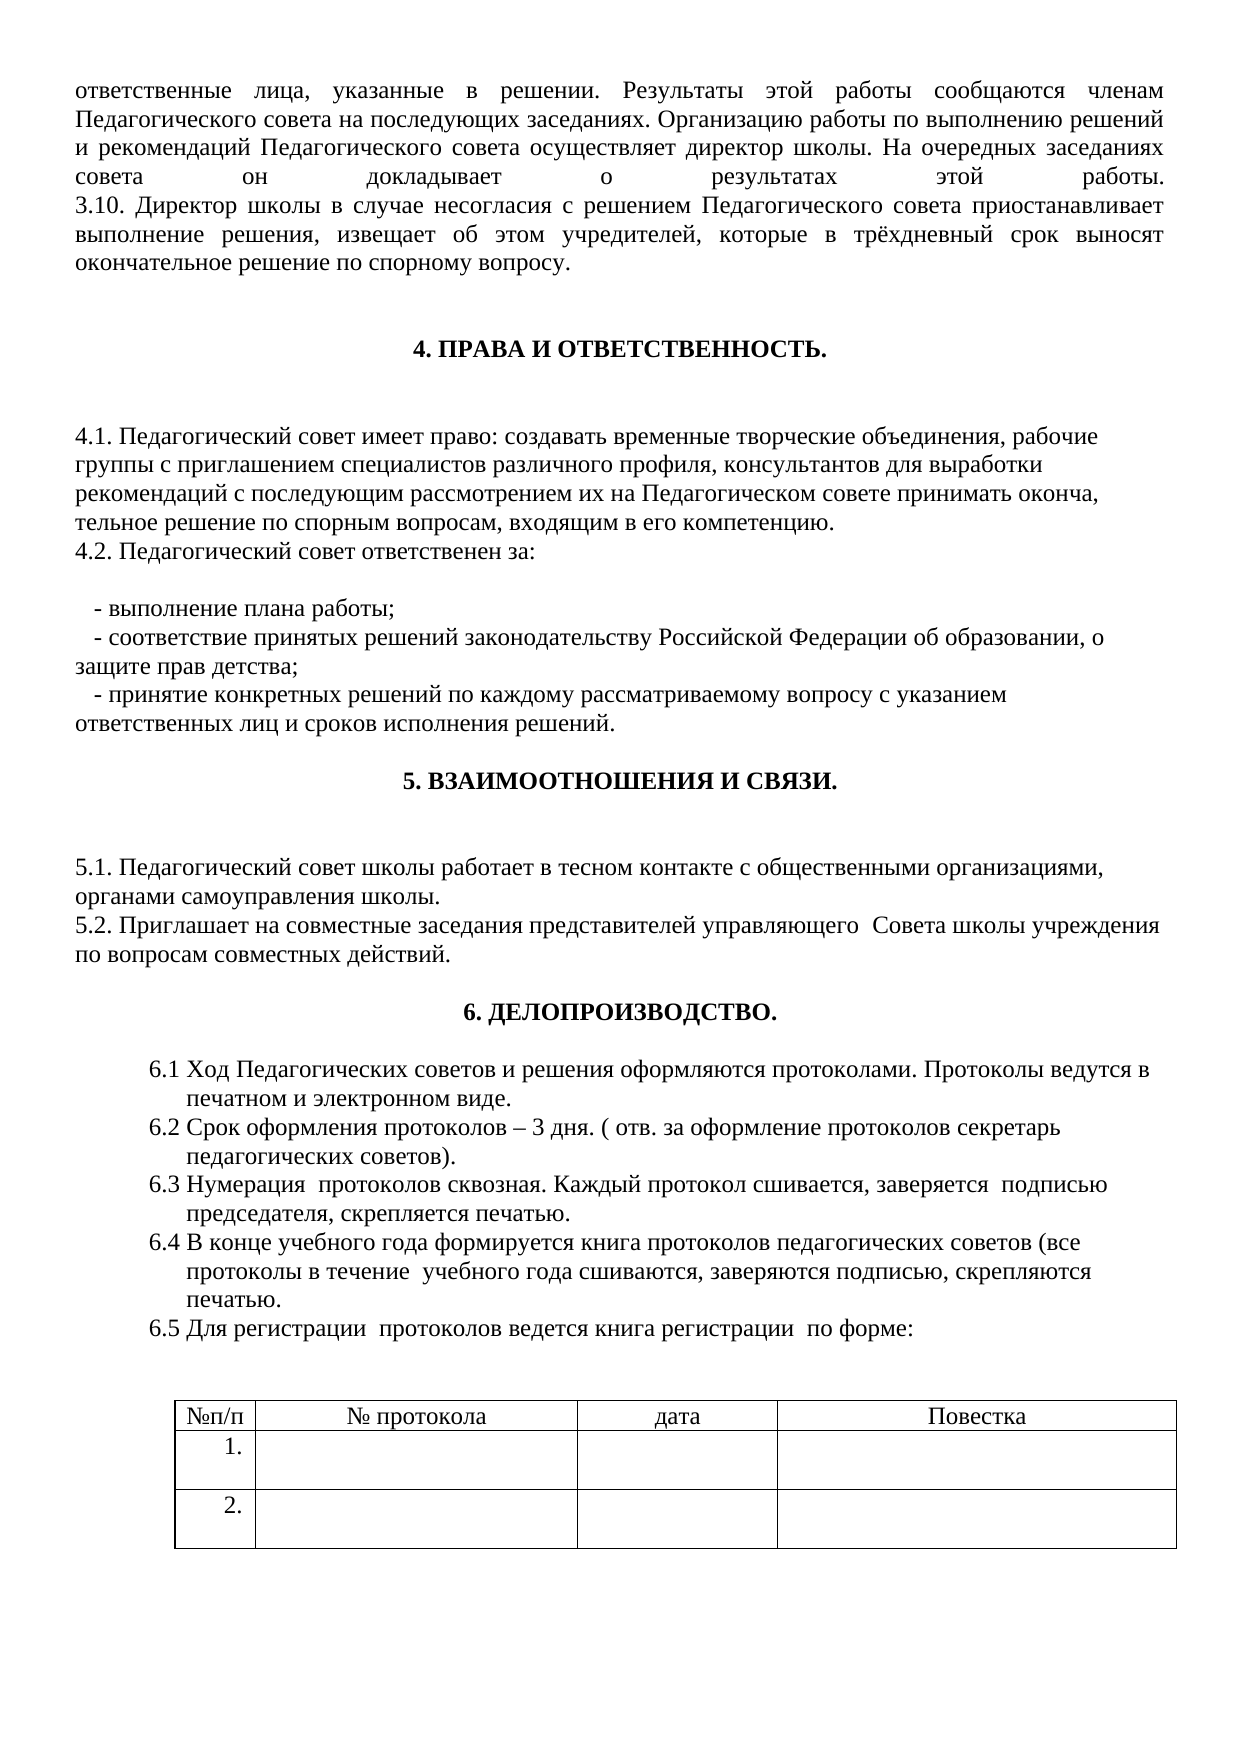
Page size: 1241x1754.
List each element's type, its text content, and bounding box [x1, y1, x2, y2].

list В конце учебного года формируется книга протоколов педагогических советов (все протоколы в течение учебного года сшиваются, заверяются подписью, скрепляются печатью. [149, 1227, 1165, 1313]
table_cell [578, 1490, 777, 1548]
text 5.1. Педагогический совет школы работает в тесном контакте с общественными организациями, органами самоуправления школы. 5.2. Приглашает на совместные заседания представителей управляющего Совета школы учреждения по вопросам совместных действий. [75, 824, 1165, 967]
list Для регистрации протоколов ведется книга регистрации по форме: [149, 1313, 1165, 1342]
text 5. ВЗАИМООТНОШЕНИЯ И СВЯЗИ. [75, 737, 1165, 794]
table_header № протокола [256, 1401, 577, 1430]
list Срок оформления протоколов – 3 дня. ( отв. за оформление протоколов секретарь педагогических советов). [149, 1112, 1165, 1169]
text 4. ПРАВА И ОТВЕТСТВЕННОСТЬ. [75, 305, 1165, 363]
table_cell [176, 1431, 255, 1489]
text 4.1. Педагогический совет имеет право: создавать временные творческие объединения, рабочие группы с приглашением специалистов различного профиля, консультантов для выработки рекомендаций с последующим рассмотрением их на Педагогическом совете принимать оконча, тельное решение по спорным вопросам, входящим в его компетенцию. 4.2. Педагогический совет ответственен за: [75, 392, 1165, 564]
table_cell [256, 1431, 577, 1489]
list Нумерация протоколов сквозная. Каждый протокол сшивается, заверяется подписью председателя, скрепляется печатью. [149, 1169, 1165, 1227]
table_cell [778, 1490, 1176, 1548]
table_cell [256, 1490, 577, 1548]
table_cell [778, 1431, 1176, 1489]
table_header Повестка [778, 1401, 1176, 1430]
list Ход Педагогических советов и решения оформляются протоколами. Протоколы ведутся в печатном и электронном виде. [149, 1054, 1165, 1112]
table_cell [578, 1431, 777, 1489]
table_header дата [578, 1401, 777, 1430]
text - выполнение плана работы; - соответствие принятых решений законодательству Российской Федерации об образовании, о защите прав детства; - принятие конкретных решений по каждому рассматриваемому вопросу с указанием ответственных лиц и сроков исполнения решений. [75, 564, 1165, 737]
table_cell [176, 1490, 255, 1548]
table_header №п/п [176, 1401, 255, 1430]
text 6. ДЕЛОПРОИЗВОДСТВО. [75, 997, 1165, 1025]
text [75, 75, 1165, 276]
